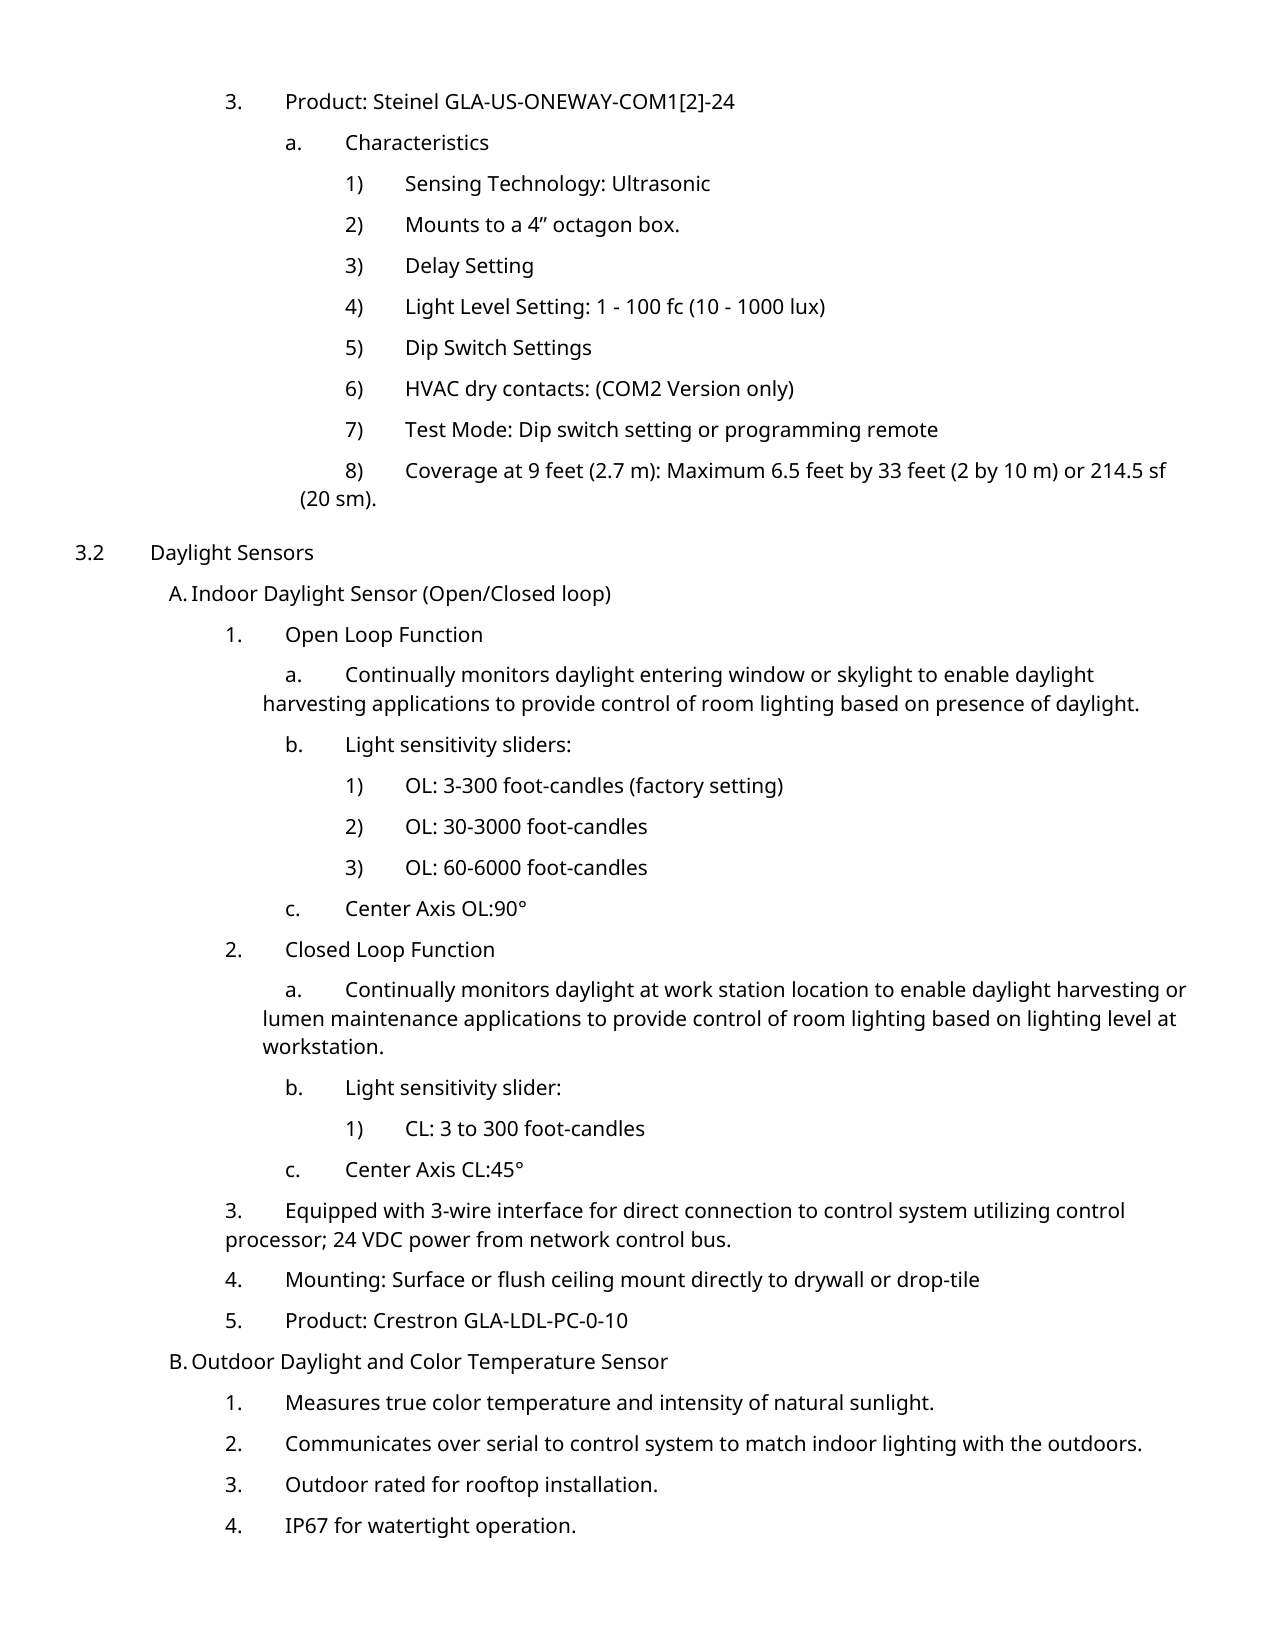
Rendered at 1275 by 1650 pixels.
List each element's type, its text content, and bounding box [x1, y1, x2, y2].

text Outdoor rated for rooftop installation. [225, 1470, 1200, 1499]
text Light sensitivity slider: [262, 1073, 1200, 1102]
text Measures true color temperature and intensity of natural sunlight. [225, 1388, 1200, 1417]
text CL: 3 to 300 foot-candles [300, 1114, 1200, 1143]
text Light sensitivity sliders: [262, 730, 1200, 758]
text Characteristics [262, 128, 1200, 157]
text OL: 30-3000 foot-candles [300, 812, 1200, 840]
text Product: Steinel GLA-US-ONEWAY-COM1[2]-24 [225, 87, 1200, 116]
text Coverage at 9 feet (2.7 m): Maximum 6.5 feet by 33 feet (2 by 10 m) or 214.5 sf (20 sm). [300, 456, 1200, 513]
text Daylight Sensors [75, 538, 1200, 566]
text Center Axis CL:45° [262, 1155, 1200, 1184]
text Mounting: Surface or flush ceiling mount directly to drywall or drop-tile [225, 1266, 1200, 1294]
text Dip Switch Settings [300, 333, 1200, 362]
text IP67 for watertight operation. [225, 1511, 1200, 1540]
text Sensing Technology: Ultrasonic [300, 169, 1200, 198]
text Open Loop Function [225, 620, 1200, 648]
text OL: 60-6000 foot-candles [300, 853, 1200, 881]
text Closed Loop Function [225, 935, 1200, 963]
text Continually monitors daylight entering window or skylight to enable daylight harvesting applications to provide control of room lighting based on presence of daylight. [262, 661, 1200, 717]
text Communicates over serial to control system to match indoor lighting with the outdoors. [225, 1429, 1200, 1458]
text OL: 3-300 foot-candles (factory setting) [300, 771, 1200, 799]
text Continually monitors daylight at work station location to enable daylight harvesting or lumen maintenance applications to provide control of room lighting based on lighting level at workstation. [262, 976, 1200, 1061]
text Equipped with 3-wire interface for direct connection to control system utilizing control processor; 24 VDC power from network control bus. [225, 1196, 1200, 1253]
text Delay Setting [300, 251, 1200, 280]
list Outdoor Daylight and Color Temperature Sensor [169, 1347, 1200, 1376]
text Mounts to a 4” octagon box. [300, 210, 1200, 239]
text Product: Crestron GLA-LDL-PC-0-10 [225, 1307, 1200, 1335]
text HVAC dry contacts: (COM2 Version only) [300, 374, 1200, 402]
text Center Axis OL:90° [262, 894, 1200, 922]
list Indoor Daylight Sensor (Open/Closed loop) [169, 579, 1200, 607]
text Test Mode: Dip switch setting or programming remote [300, 415, 1200, 443]
text Light Level Setting: 1 - 100 fc (10 - 1000 lux) [300, 292, 1200, 321]
